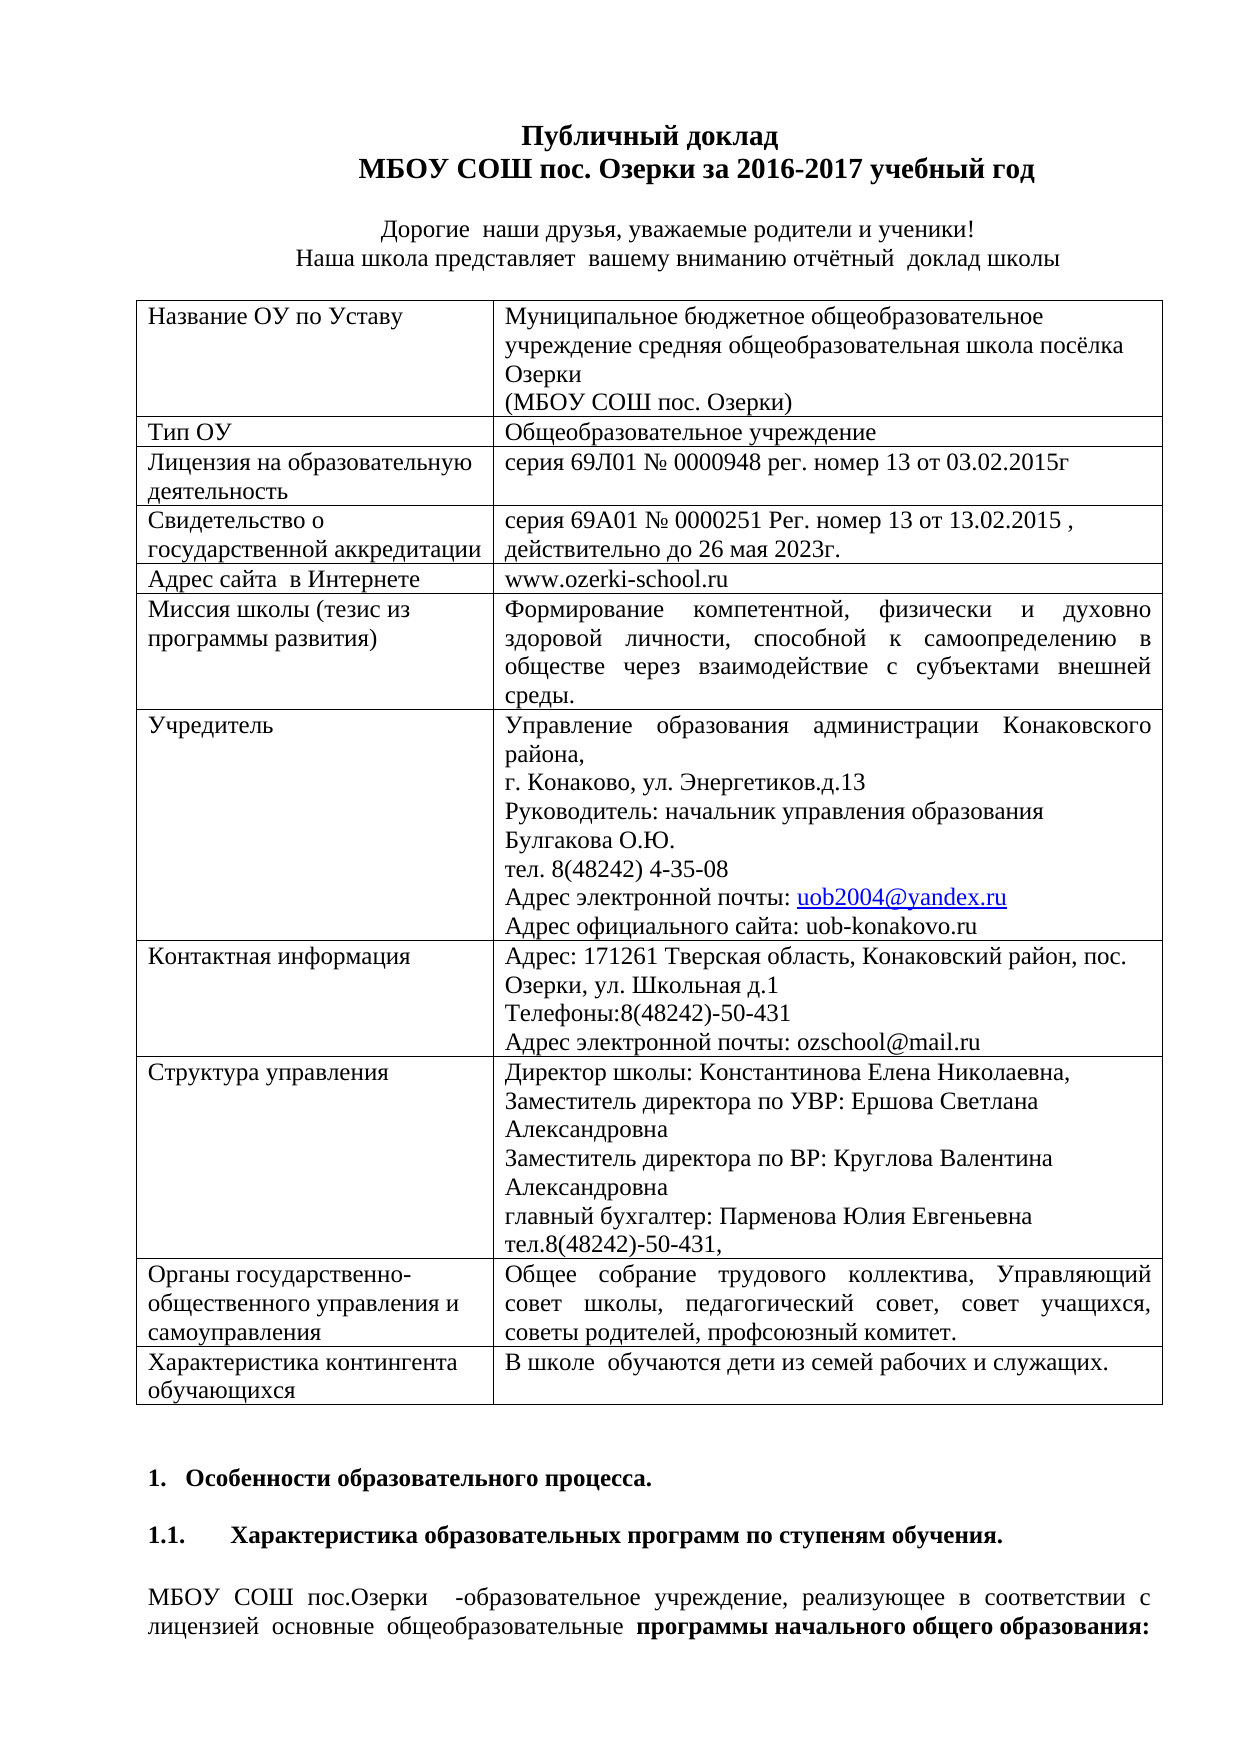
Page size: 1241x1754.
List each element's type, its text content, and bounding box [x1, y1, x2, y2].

table_header Название ОУ по Уставу [137, 301, 493, 416]
list Характеристика образовательных программ по ступеням обучения. [148, 1520, 1152, 1549]
table_cell Тип ОУ [137, 417, 493, 446]
table_cell Общее собрание трудового коллектива, Управляющий совет школы, педагогический совет, совет учащихся, советы родителей, профсоюзный комитет. [494, 1259, 1162, 1346]
text МБОУ СОШ пос.Озерки -образовательное учреждение, реализующее в соответствии с лицензией основные общеобразовательные программы начального общего образования: [148, 1582, 1152, 1640]
table_cell Директор школы: Константинова Елена Николаевна, Заместитель директора по УВР: Ершова Светлана Александровна Заместитель директора по ВР: Круглова Валентина Александровна главный бухгалтер: Парменова Юлия Евгеньевна тел.8(48242)-50-431, [494, 1057, 1162, 1258]
table_cell В школе обучаются дети из семей рабочих и служащих. [494, 1347, 1162, 1404]
table_cell Миссия школы (тезис из программы развития) [137, 594, 493, 709]
table_cell Учредитель [137, 710, 493, 940]
table_header Муниципальное бюджетное общеобразовательное учреждение средняя общеобразовательная школа посёлка Озерки (МБОУ СОШ пос. Озерки) [494, 301, 1162, 416]
table_cell Характеристика контингента обучающихся [137, 1347, 493, 1404]
table_cell Общеобразовательное учреждение [494, 417, 1162, 446]
table_cell серия 69А01 № 0000251 Рег. номер 13 от 13.02.2015 , действительно до 26 мая 2023г. [494, 506, 1162, 563]
table_cell Структура управления [137, 1057, 493, 1258]
table_cell серия 69Л01 № 0000948 рег. номер 13 от 03.02.2015г [494, 447, 1162, 504]
table_cell Лицензия на образовательную деятельность [137, 447, 493, 504]
table_cell Адрес сайта в Интернете [137, 564, 493, 593]
table_cell Адрес: 171261 Тверская область, Конаковский район, пос. Озерки, ул. Школьная д.1 Телефоны:8(48242)-50-431 Адрес электронной почты: ozschool@mail.ru [494, 941, 1162, 1056]
table_cell Органы государственно-общественного управления и самоуправления [137, 1259, 493, 1346]
list Особенности образовательного процесса. [148, 1463, 1152, 1491]
text Дорогие наши друзья, уважаемые родители и ученики! [148, 214, 1152, 243]
table_cell Управление образования администрации Конаковского района, г. Конаково, ул. Энергетиков.д.13 Руководитель: начальник управления образования Булгакова О.Ю. тел. 8(48242) 4-35-08 Адрес электронной почты: uob2004@yandex.ru Адрес официального сайта: uob-konakovo.ru [494, 710, 1162, 940]
subtitle Публичный доклад [148, 118, 1152, 152]
table_cell Формирование компетентной, физически и духовно здоровой личности, способной к самоопределению в обществе через взаимодействие с субъектами внешней среды. [494, 594, 1162, 709]
text МБОУ СОШ пос. Озерки за 2016-2017 учебный год [148, 152, 1152, 185]
text Наша школа представляет вашему вниманию отчётный доклад школы [148, 243, 1152, 271]
table_cell Контактная информация [137, 941, 493, 1056]
table_cell www.ozerki-school.ru [494, 564, 1162, 593]
table_cell Свидетельство о государственной аккредитации [137, 506, 493, 563]
